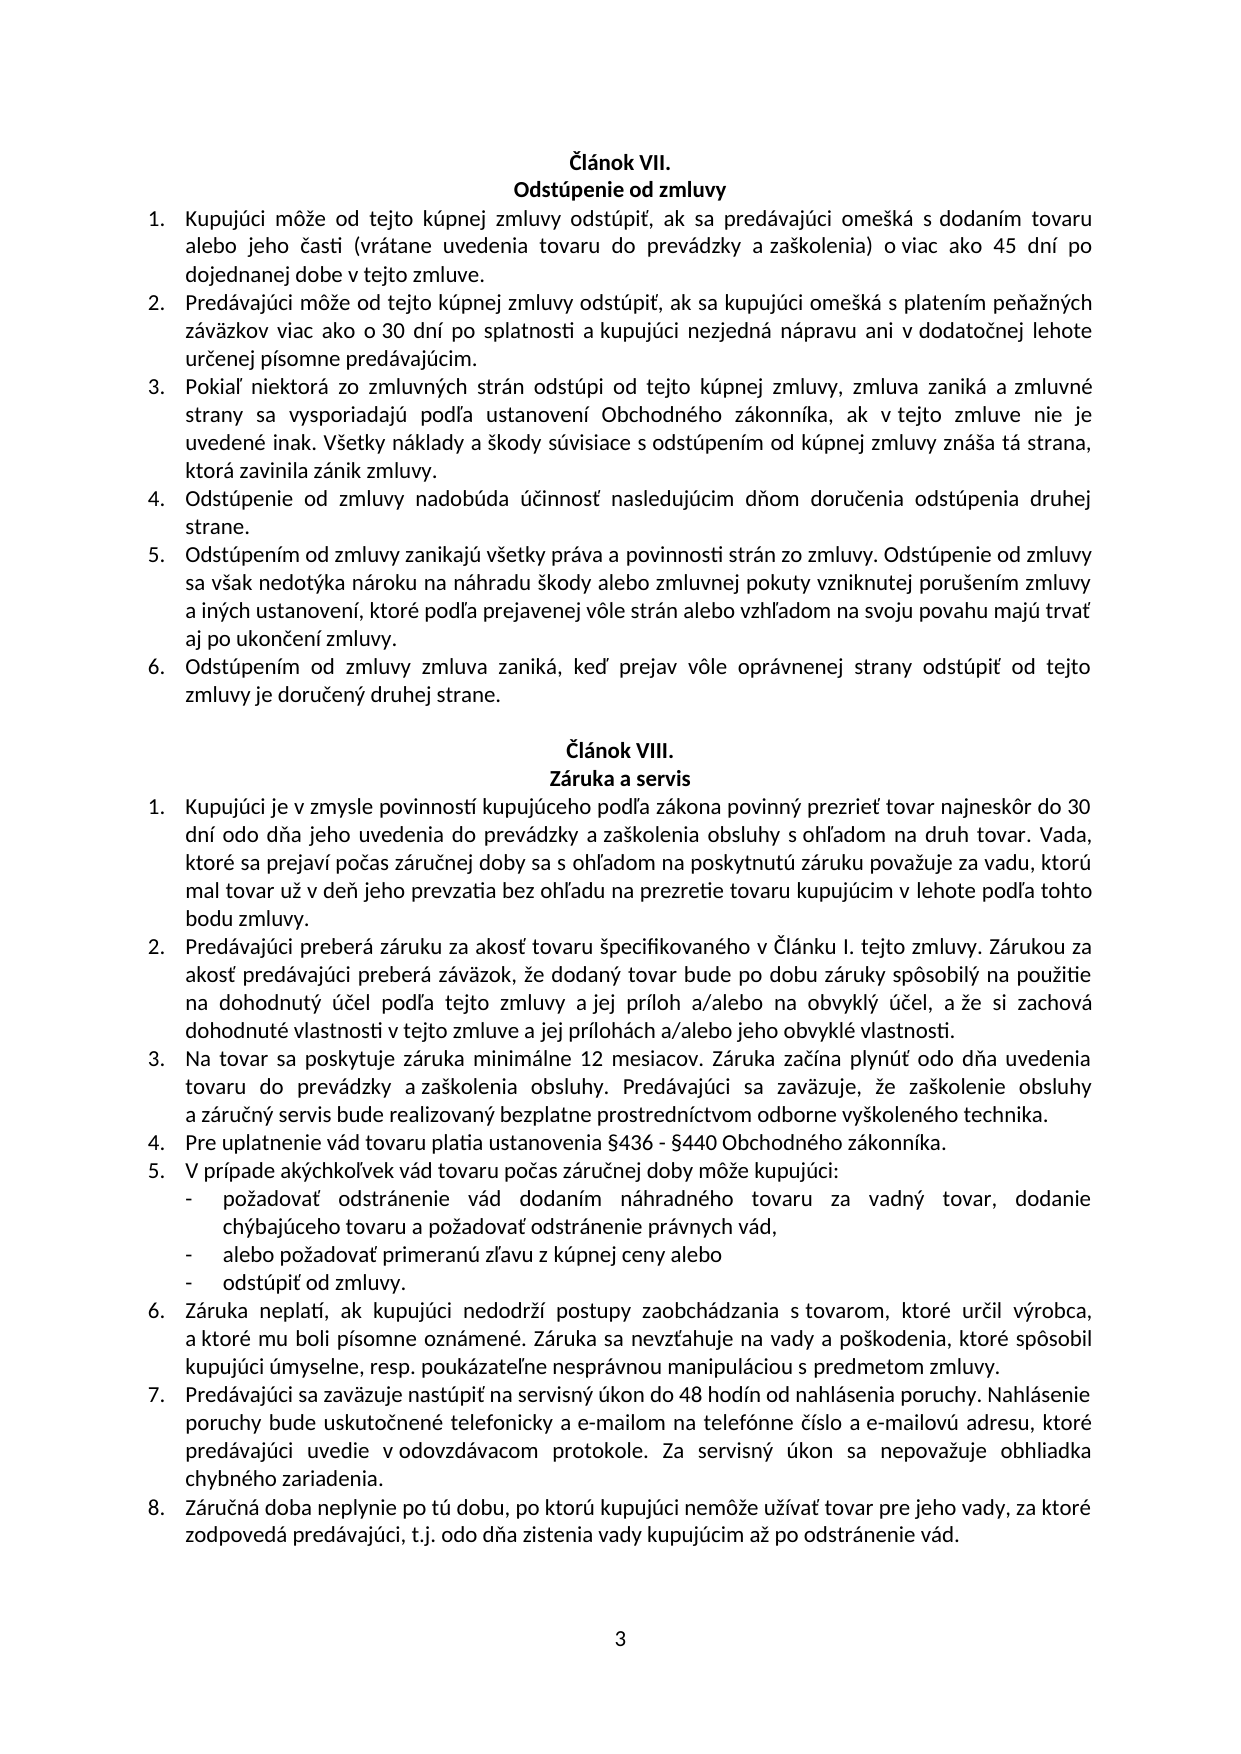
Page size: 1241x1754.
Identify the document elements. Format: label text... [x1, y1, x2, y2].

list Pokiaľ niektorá zo zmluvných strán odstúpi od tejto kúpnej zmluvy, zmluva zaniká a zmluvné strany sa vysporiadajú podľa ustanovení Obchodného zákonníka, ak v tejto zmluve nie je uvedené inak. Všetky náklady a škody súvisiace s odstúpením od kúpnej zmluvy znáša tá strana, ktorá zavinila zánik zmluvy. [148, 372, 1093, 484]
text Článok VIII. [148, 736, 1093, 764]
list Predávajúci preberá záruku za akosť tovaru špecifikovaného v Článku I. tejto zmluvy. Zárukou za akosť predávajúci preberá záväzok, že dodaný tovar bude po dobu záruky spôsobilý na použitie na dohodnutý účel podľa tejto zmluvy a jej príloh a/alebo na obvyklý účel, a že si zachová dohodnuté vlastnosti v tejto zmluve a jej prílohách a/alebo jeho obvyklé vlastnosti. [148, 932, 1093, 1044]
list Pre uplatnenie vád tovaru platia ustanovenia §436 - §440 Obchodného zákonníka. [148, 1128, 1093, 1156]
list Odstúpenie od zmluvy nadobúda účinnosť nasledujúcim dňom doručenia odstúpenia druhej strane. [148, 484, 1093, 540]
text Záruka a servis [148, 764, 1093, 792]
text Článok VII. [148, 148, 1093, 176]
list Kupujúci môže od tejto kúpnej zmluvy odstúpiť, ak sa predávajúci omešká s dodaním tovaru alebo jeho časti (vrátane uvedenia tovaru do prevádzky a zaškolenia) o viac ako 45 dní po dojednanej dobe v tejto zmluve. [148, 204, 1093, 288]
list Predávajúci môže od tejto kúpnej zmluvy odstúpiť, ak sa kupujúci omešká s platením peňažných záväzkov viac ako o 30 dní po splatnosti a kupujúci nezjedná nápravu ani v dodatočnej lehote určenej písomne predávajúcim. [148, 288, 1093, 372]
list Odstúpením od zmluvy zmluva zaniká, keď prejav vôle oprávnenej strany odstúpiť od tejto zmluvy je doručený druhej strane. [148, 652, 1093, 708]
list požadovať odstránenie vád dodaním náhradného tovaru za vadný tovar, dodanie chýbajúceho tovaru a požadovať odstránenie právnych vád, [185, 1184, 1093, 1240]
list Predávajúci sa zaväzuje nastúpiť na servisný úkon do 48 hodín od nahlásenia poruchy. Nahlásenie poruchy bude uskutočnené telefonicky a e-mailom na telefónne číslo a e-mailovú adresu, ktoré predávajúci uvedie v odovzdávacom protokole. Za servisný úkon sa nepovažuje obhliadka chybného zariadenia. [148, 1381, 1093, 1493]
list Na tovar sa poskytuje záruka minimálne 12 mesiacov. Záruka začína plynúť odo dňa uvedenia tovaru do prevádzky a zaškolenia obsluhy. Predávajúci sa zaväzuje, že zaškolenie obsluhy a záručný servis bude realizovaný bezplatne prostredníctvom odborne vyškoleného technika. [148, 1044, 1093, 1128]
list Odstúpením od zmluvy zanikajú všetky práva a povinnosti strán zo zmluvy. Odstúpenie od zmluvy sa však nedotýka nároku na náhradu škody alebo zmluvnej pokuty vzniknutej porušením zmluvy a iných ustanovení, ktoré podľa prejavenej vôle strán alebo vzhľadom na svoju povahu majú trvať aj po ukončení zmluvy. [148, 540, 1093, 652]
list Kupujúci je v zmysle povinností kupujúceho podľa zákona povinný prezrieť tovar najneskôr do 30 dní odo dňa jeho uvedenia do prevádzky a zaškolenia obsluhy s ohľadom na druh tovar. Vada, ktoré sa prejaví počas záručnej doby sa s ohľadom na poskytnutú záruku považuje za vadu, ktorú mal tovar už v deň jeho prevzatia bez ohľadu na prezretie tovaru kupujúcim v lehote podľa tohto bodu zmluvy. [148, 792, 1093, 932]
list Záruka neplatí, ak kupujúci nedodrží postupy zaobchádzania s tovarom, ktoré určil výrobca, a ktoré mu boli písomne oznámené. Záruka sa nevzťahuje na vady a poškodenia, ktoré spôsobil kupujúci úmyselne, resp. poukázateľne nesprávnou manipuláciou s predmetom zmluvy. [148, 1296, 1093, 1381]
list V prípade akýchkoľvek vád tovaru počas záručnej doby môže kupujúci: [148, 1156, 1093, 1184]
text Odstúpenie od zmluvy [148, 176, 1093, 204]
list alebo požadovať primeranú zľavu z kúpnej ceny alebo [185, 1240, 1093, 1268]
list odstúpiť od zmluvy. [185, 1268, 1093, 1296]
list Záručná doba neplynie po tú dobu, po ktorú kupujúci nemôže užívať tovar pre jeho vady, za ktoré zodpovedá predávajúci, t.j. odo dňa zistenia vady kupujúcim až po odstránenie vád. [148, 1493, 1093, 1549]
